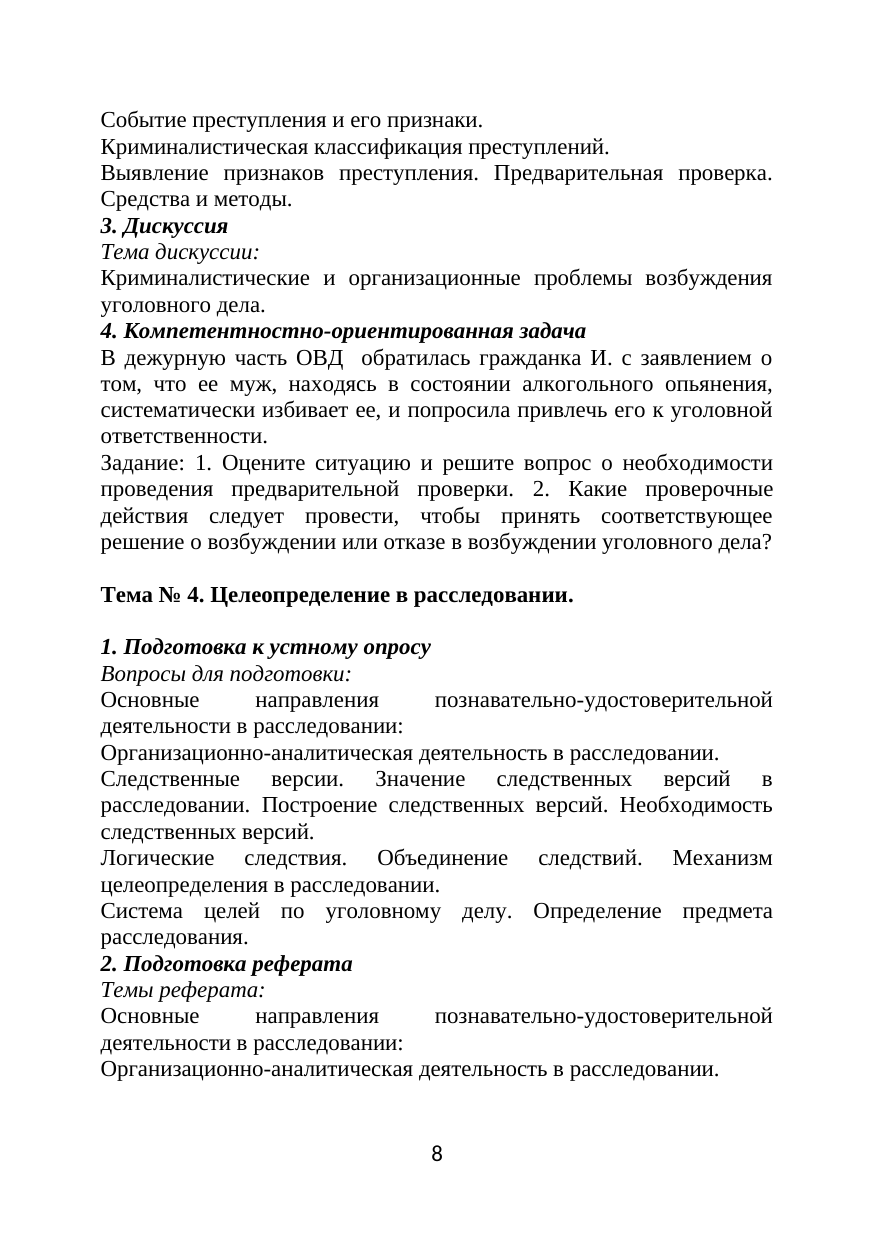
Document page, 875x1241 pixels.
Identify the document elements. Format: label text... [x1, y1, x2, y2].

text Событие преступления и его признаки. [100, 106, 774, 133]
text Криминалистические и организационные проблемы возбуждения уголовного дела. [100, 264, 774, 317]
text Организационно-аналитическая деятельность в расследовании. [100, 739, 774, 765]
text Следственные версии. Значение следственных версий в расследовании. Построение следственных версий. Необходимость следственных версий. [100, 765, 774, 844]
text 2. Подготовка реферата [100, 950, 774, 976]
text Вопросы для подготовки: [100, 660, 774, 686]
text Выявление признаков преступления. Предварительная проверка. Средства и методы. [100, 159, 774, 212]
text Задание: 1. Оцените ситуацию и решите вопрос о необходимости проведения предварительной проверки. 2. Какие проверочные действия следует провести, чтобы принять соответствующее решение о возбуждении или отказе в возбуждении уголовного дела? [100, 449, 774, 554]
text Организационно-аналитическая деятельность в расследовании. [100, 1055, 774, 1081]
text Темы реферата: [100, 976, 774, 1002]
text 3. Дискуссия [100, 212, 774, 238]
text Основные направления познавательно-удостоверительной деятельности в расследовании: [100, 1002, 774, 1055]
text В дежурную часть ОВД обратилась гражданка И. с заявлением о том, что ее муж, находясь в состоянии алкогольного опьянения, систематически избивает ее, и попросила привлечь его к уголовной ответственности. [100, 343, 774, 449]
text Тема № 4. Целеопределение в расследовании. [100, 581, 774, 607]
text Логические следствия. Объединение следствий. Механизм целеопределения в расследовании. [100, 844, 774, 897]
text Система целей по уголовному делу. Определение предмета расследования. [100, 897, 774, 950]
text Тема дискуссии: [100, 238, 774, 264]
text 1. Подготовка к устному опросу [100, 633, 774, 660]
text Криминалистическая классификация преступлений. [100, 133, 774, 159]
text 4. Компетентностно-ориентированная задача [100, 317, 777, 343]
text Основные направления познавательно-удостоверительной деятельности в расследовании: [100, 686, 774, 739]
